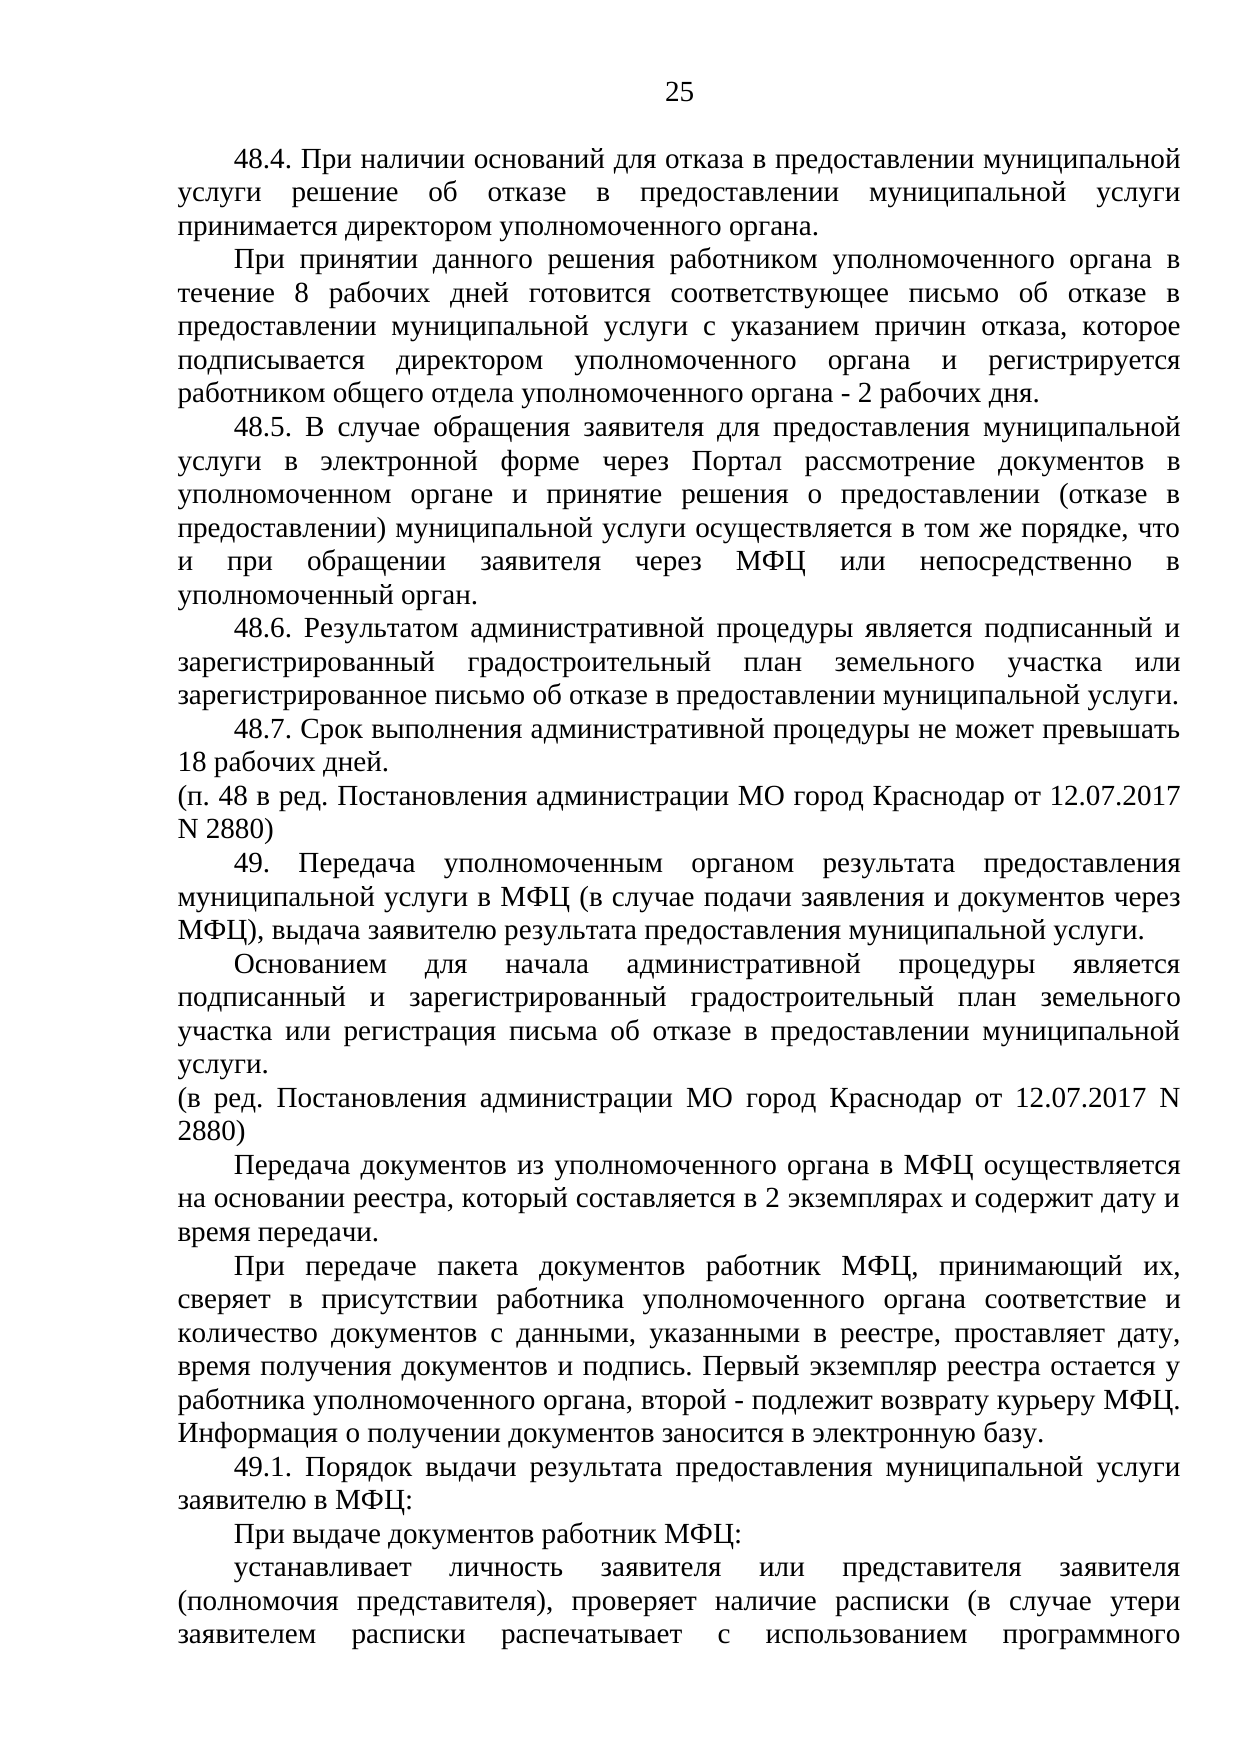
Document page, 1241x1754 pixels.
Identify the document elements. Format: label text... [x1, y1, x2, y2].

text Передача документов из уполномоченного органа в МФЦ осуществляется на основании реестра, который составляется в 2 экземплярах и содержит дату и время передачи. [177, 1147, 1181, 1248]
text 49. Передача уполномоченным органом результата предоставления муниципальной услуги в МФЦ (в случае подачи заявления и документов через МФЦ), выдача заявителю результата предоставления муниципальной услуги. [177, 845, 1181, 946]
text (п. 48 в ред. Постановления администрации МО город Краснодар от 12.07.2017 N 2880) [177, 778, 1181, 845]
text 49.1. Порядок выдачи результата предоставления муниципальной услуги заявителю в МФЦ: [177, 1449, 1181, 1516]
text При передаче пакета документов работник МФЦ, принимающий их, сверяет в присутствии работника уполномоченного органа соответствие и количество документов с данными, указанными в реестре, проставляет дату, время получения документов и подпись. Первый экземпляр реестра остается у работника уполномоченного органа, второй - подлежит возврату курьеру МФЦ. Информация о получении документов заносится в электронную базу. [177, 1248, 1181, 1449]
text 48.4. При наличии оснований для отказа в предоставлении муниципальной услуги решение об отказе в предоставлении муниципальной услуги принимается директором уполномоченного органа. [177, 141, 1181, 241]
text При выдаче документов работник МФЦ: [177, 1516, 1181, 1549]
text (в ред. Постановления администрации МО город Краснодар от 12.07.2017 N 2880) [177, 1080, 1181, 1147]
text При принятии данного решения работником уполномоченного органа в течение 8 рабочих дней готовится соответствующее письмо об отказе в предоставлении муниципальной услуги с указанием причин отказа, которое подписывается директором уполномоченного органа и регистрируется работником общего отдела уполномоченного органа - 2 рабочих дня. [177, 241, 1181, 409]
text Основанием для начала административной процедуры является подписанный и зарегистрированный градостроительный план земельного участка или регистрация письма об отказе в предоставлении муниципальной услуги. [177, 946, 1181, 1080]
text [177, 1549, 1181, 1650]
text 48.7. Срок выполнения административной процедуры не может превышать 18 рабочих дней. [177, 711, 1181, 778]
text 48.5. В случае обращения заявителя для предоставления муниципальной услуги в электронной форме через Портал рассмотрение документов в уполномоченном органе и принятие решения о предоставлении (отказе в предоставлении) муниципальной услуги осуществляется в том же порядке, что и при обращении заявителя через МФЦ или непосредственно в уполномоченный орган. [177, 409, 1181, 610]
text 48.6. Результатом административной процедуры является подписанный и зарегистрированный градостроительный план земельного участка или зарегистрированное письмо об отказе в предоставлении муниципальной услуги. [177, 610, 1181, 711]
